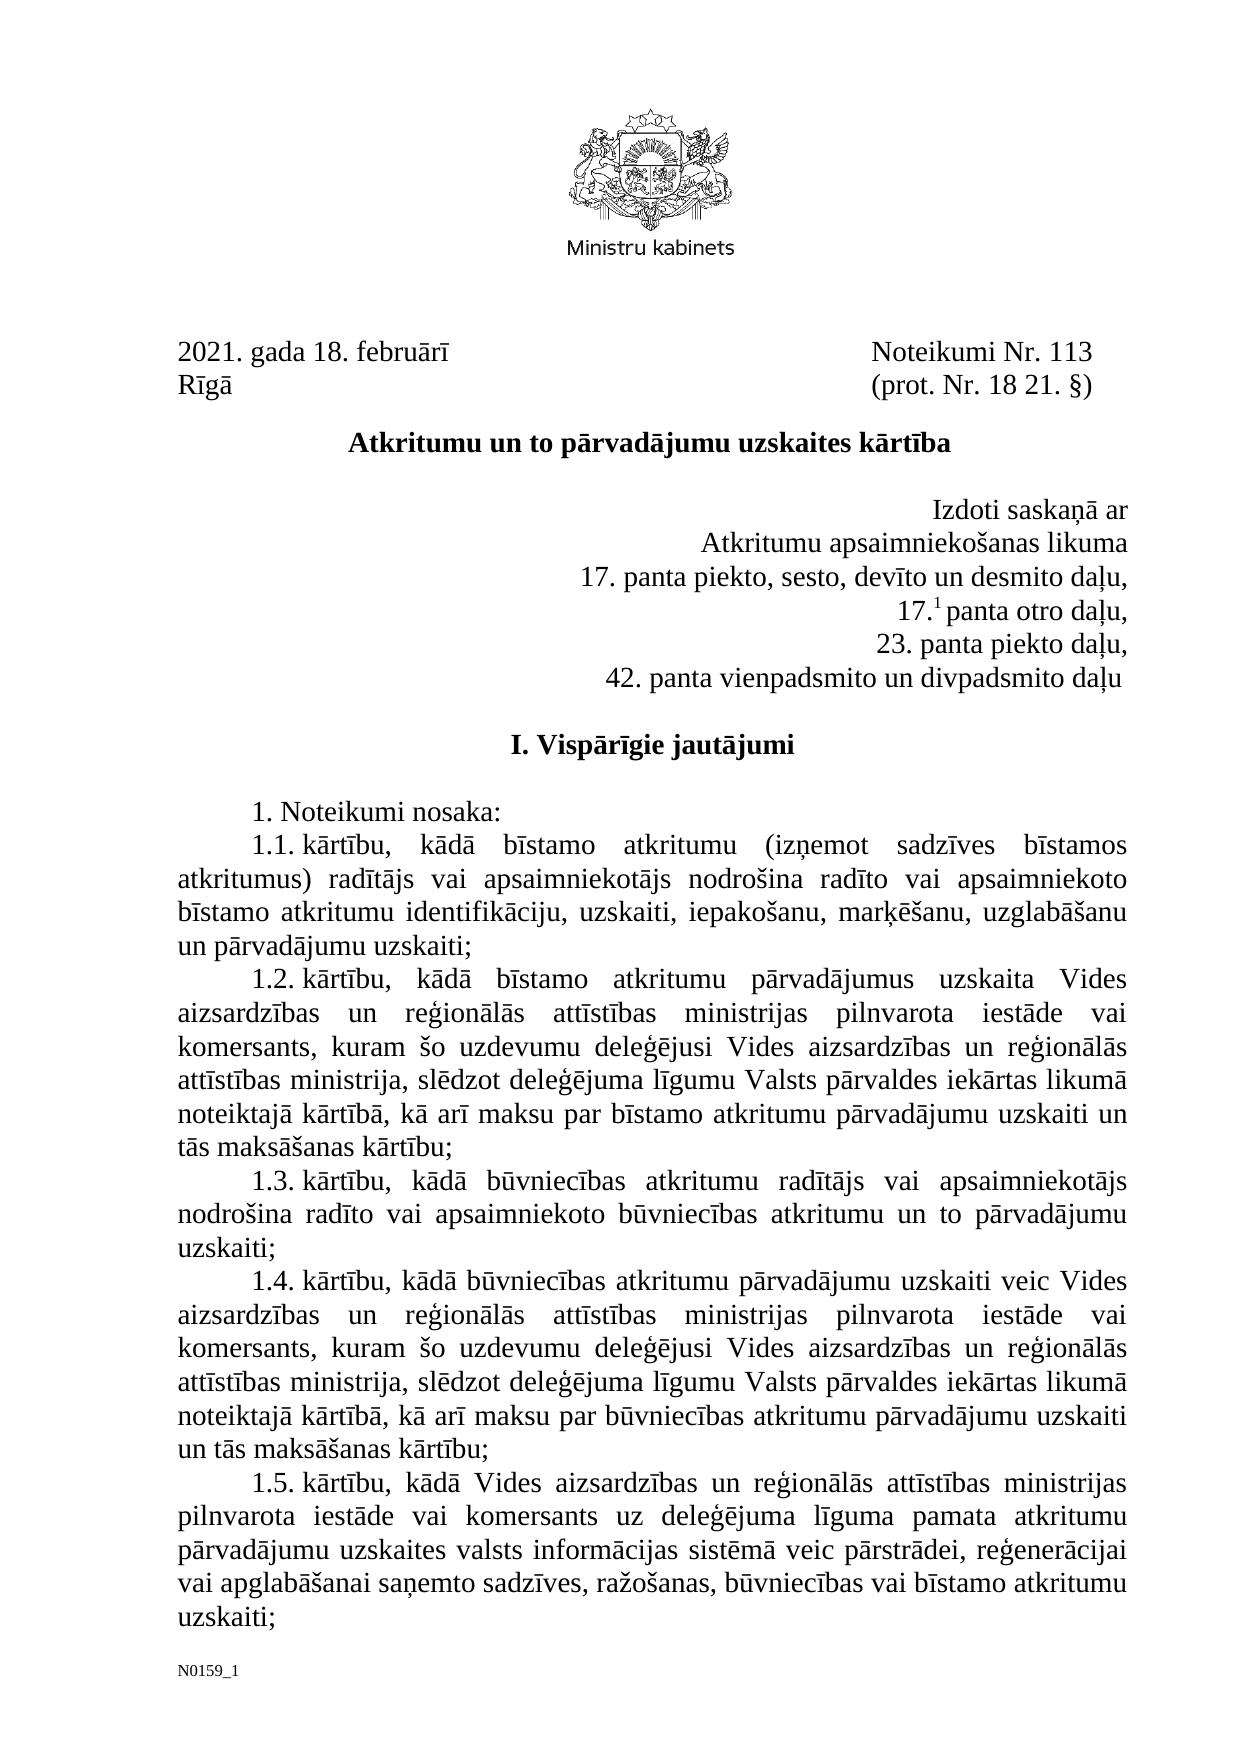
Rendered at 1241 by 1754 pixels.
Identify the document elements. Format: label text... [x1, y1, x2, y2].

text 1.4. kārtību, kādā būvniecības atkritumu pārvadājumu uzskaiti veic Vides aizsardzības un reģionālās attīstības ministrijas pilnvarota iestāde vai komersants, kuram šo uzdevumu deleģējusi Vides aizsardzības un reģionālās attīstības ministrija, slēdzot deleģējuma līgumu Valsts pārvaldes iekārtas likumā noteiktajā kārtībā, kā arī maksu par būvniecības atkritumu pārvadājumu uzskaiti un tās maksāšanas kārtību; [177, 1263, 1128, 1465]
text Atkritumu apsaimniekošanas likuma [177, 526, 1128, 559]
text 1.2. kārtību, kādā bīstamo atkritumu pārvadājumus uzskaita Vides aizsardzības un reģionālās attīstības ministrijas pilnvarota iestāde vai komersants, kuram šo uzdevumu deleģējusi Vides aizsardzības un reģionālās attīstības ministrija, slēdzot deleģējuma līgumu Valsts pārvaldes iekārtas likumā noteiktajā kārtībā, kā arī maksu par bīstamo atkritumu pārvadājumu uzskaiti un tās maksāšanas kārtību; [177, 962, 1128, 1163]
text 1.3. kārtību, kādā būvniecības atkritumu radītājs vai apsaimniekotājs nodrošina radīto vai apsaimniekoto būvniecības atkritumu un to pārvadājumu uzskaiti; [177, 1163, 1128, 1263]
picture [177, 107, 1123, 267]
text Rīgā (prot. Nr. 18 21. §) [177, 367, 1122, 401]
text 17. panta piekto, sesto, devīto un desmito daļu, [177, 559, 1128, 593]
text 1.5. kārtību, kādā Vides aizsardzības un reģionālās attīstības ministrijas pilnvarota iestāde vai komersants uz deleģējuma līguma pamata atkritumu pārvadājumu uzskaites valsts informācijas sistēmā veic pārstrādei, reģenerācijai vai apglabāšanai saņemto sadzīves, ražošanas, būvniecības vai bīstamo atkritumu uzskaiti; [177, 1465, 1128, 1632]
text Atkritumu un to pārvadājumu uzskaites kārtība [177, 425, 1122, 458]
text Izdoti saskaņā ar [177, 492, 1128, 526]
text 23. panta piekto daļu, [177, 626, 1128, 660]
text 17.1 panta otro daļu, [177, 593, 1128, 626]
text 42. panta vienpadsmito un divpadsmito daļu [177, 660, 1122, 693]
text 2021. gada 18. februārī Noteikumi Nr. 113 [177, 334, 1122, 367]
text I. Vispārīgie jautājumi [177, 727, 1128, 760]
text 1. Noteikumi nosaka: [177, 794, 1128, 827]
text 1.1. kārtību, kādā bīstamo atkritumu (izņemot sadzīves bīstamos atkritumus) radītājs vai apsaimniekotājs nodrošina radīto vai apsaimniekoto bīstamo atkritumu identifikāciju, uzskaiti, iepakošanu, marķēšanu, uzglabāšanu un pārvadājumu uzskaiti; [177, 827, 1128, 962]
